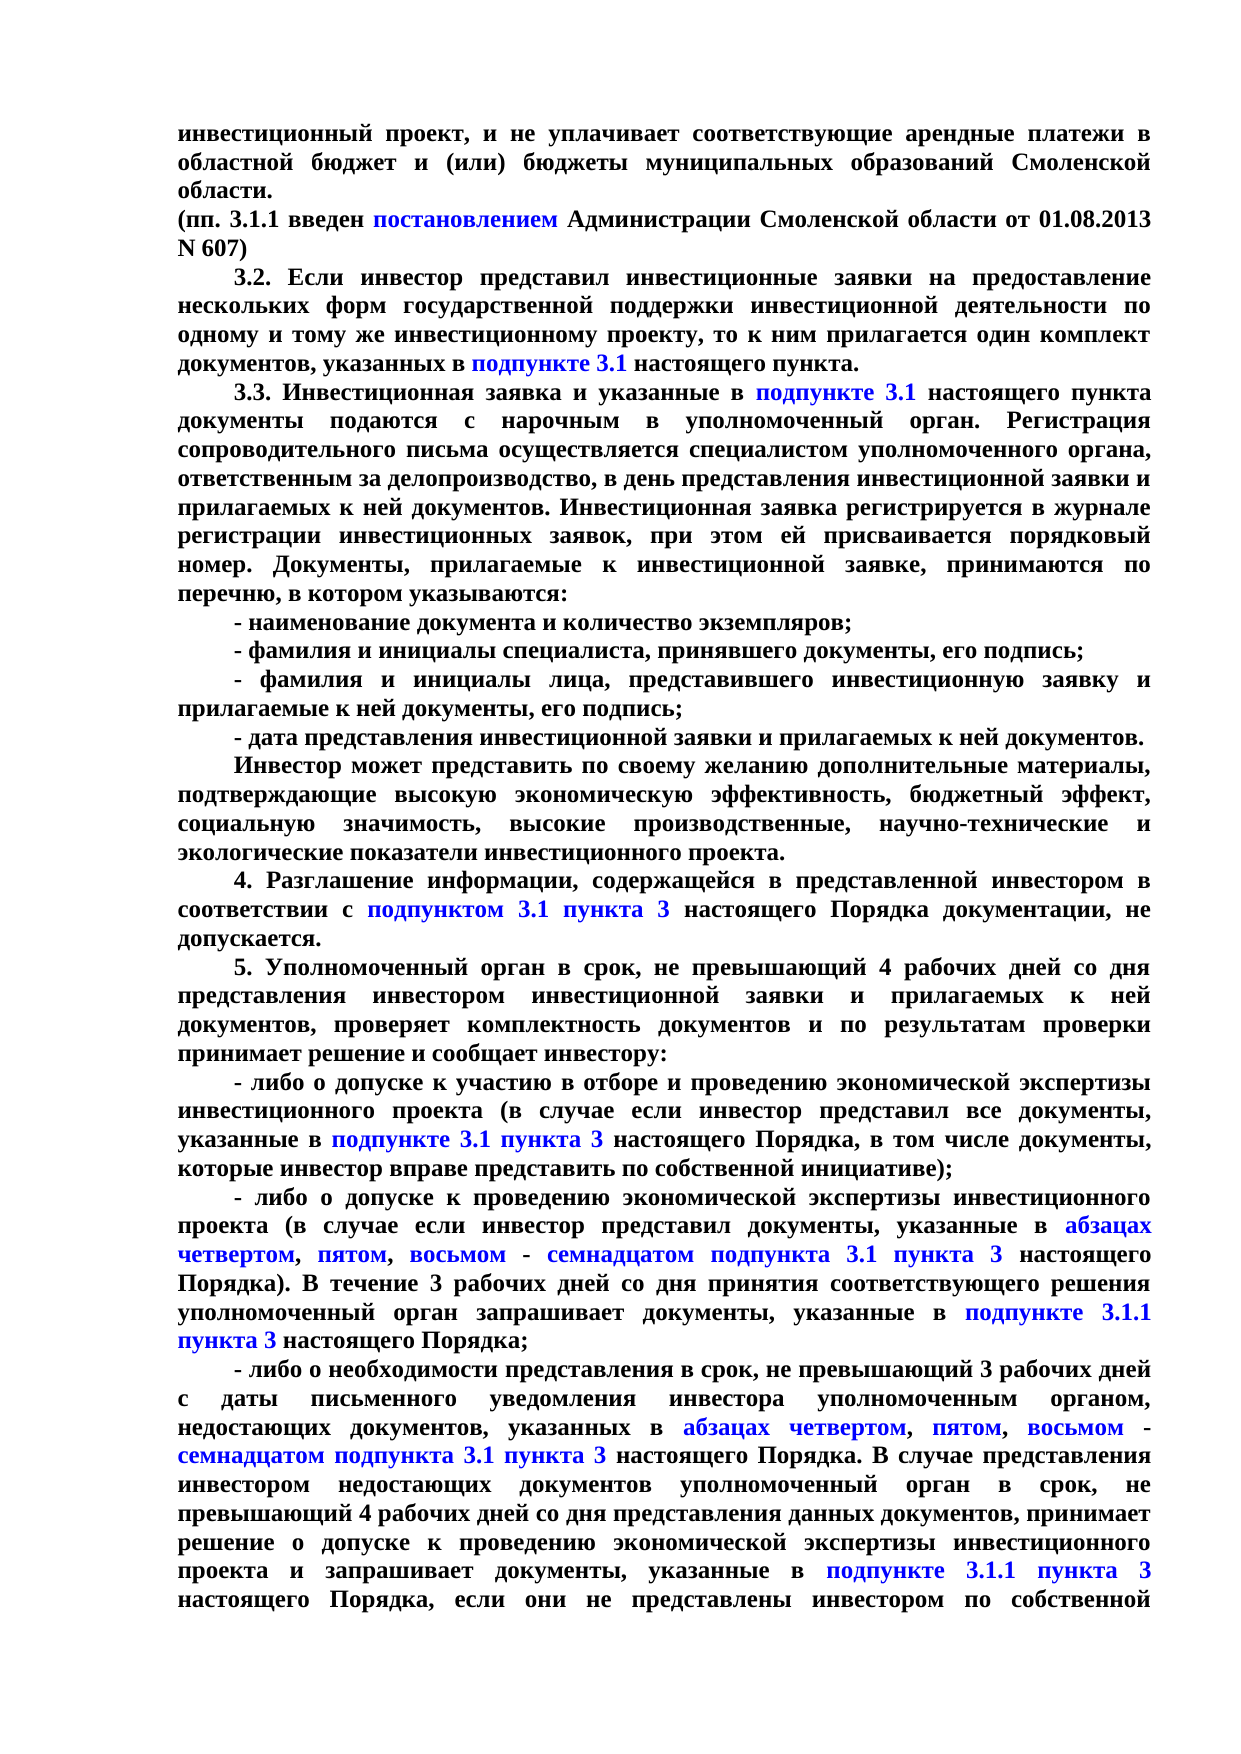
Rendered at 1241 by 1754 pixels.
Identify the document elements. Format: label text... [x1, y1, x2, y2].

text 5. Уполномоченный орган в срок, не превышающий 4 рабочих дней со дня представления инвестором инвестиционной заявки и прилагаемых к ней документов, проверяет комплектность документов и по результатам проверки принимает решение и сообщает инвестору: [177, 952, 1152, 1067]
text - наименование документа и количество экземпляров; [177, 607, 1152, 636]
text - либо о допуске к участию в отборе и проведению экономической экспертизы инвестиционного проекта (в случае если инвестор представил все документы, указанные в подпункте 3.1 пункта 3 настоящего Порядка, в том числе документы, которые инвестор вправе представить по собственной инициативе); [177, 1067, 1152, 1182]
text - дата представления инвестиционной заявки и прилагаемых к ней документов. [177, 722, 1152, 751]
text Инвестор может представить по своему желанию дополнительные материалы, подтверждающие высокую экономическую эффективность, бюджетный эффект, социальную значимость, высокие производственные, научно-технические и экологические показатели инвестиционного проекта. [177, 751, 1152, 866]
text 3.3. Инвестиционная заявка и указанные в подпункте 3.1 настоящего пункта документы подаются с нарочным в уполномоченный орган. Регистрация сопроводительного письма осуществляется специалистом уполномоченного органа, ответственным за делопроизводство, в день представления инвестиционной заявки и прилагаемых к ней документов. Инвестиционная заявка регистрируется в журнале регистрации инвестиционных заявок, при этом ей присваивается порядковый номер. Документы, прилагаемые к инвестиционной заявке, принимаются по перечню, в котором указываются: [177, 377, 1152, 607]
text (пп. 3.1.1 введен постановлением Администрации Смоленской области от 01.08.2013 N 607) [177, 204, 1152, 262]
text 4. Разглашение информации, содержащейся в представленной инвестором в соответствии с подпунктом 3.1 пункта 3 настоящего Порядка документации, не допускается. [177, 866, 1152, 952]
text 3.2. Если инвестор представил инвестиционные заявки на предоставление нескольких форм государственной поддержки инвестиционной деятельности по одному и тому же инвестиционному проекту, то к ним прилагается один комплект документов, указанных в подпункте 3.1 настоящего пункта. [177, 262, 1152, 377]
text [177, 118, 1152, 204]
text - либо о допуске к проведению экономической экспертизы инвестиционного проекта (в случае если инвестор представил документы, указанные в абзацах четвертом, пятом, восьмом - семнадцатом подпункта 3.1 пункта 3 настоящего Порядка). В течение 3 рабочих дней со дня принятия соответствующего решения уполномоченный орган запрашивает документы, указанные в подпункте 3.1.1 пункта 3 настоящего Порядка; [177, 1182, 1152, 1354]
text - фамилия и инициалы лица, представившего инвестиционную заявку и прилагаемые к ней документы, его подпись; [177, 664, 1152, 722]
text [177, 1354, 1152, 1613]
text - фамилия и инициалы специалиста, принявшего документы, его подпись; [177, 636, 1152, 664]
